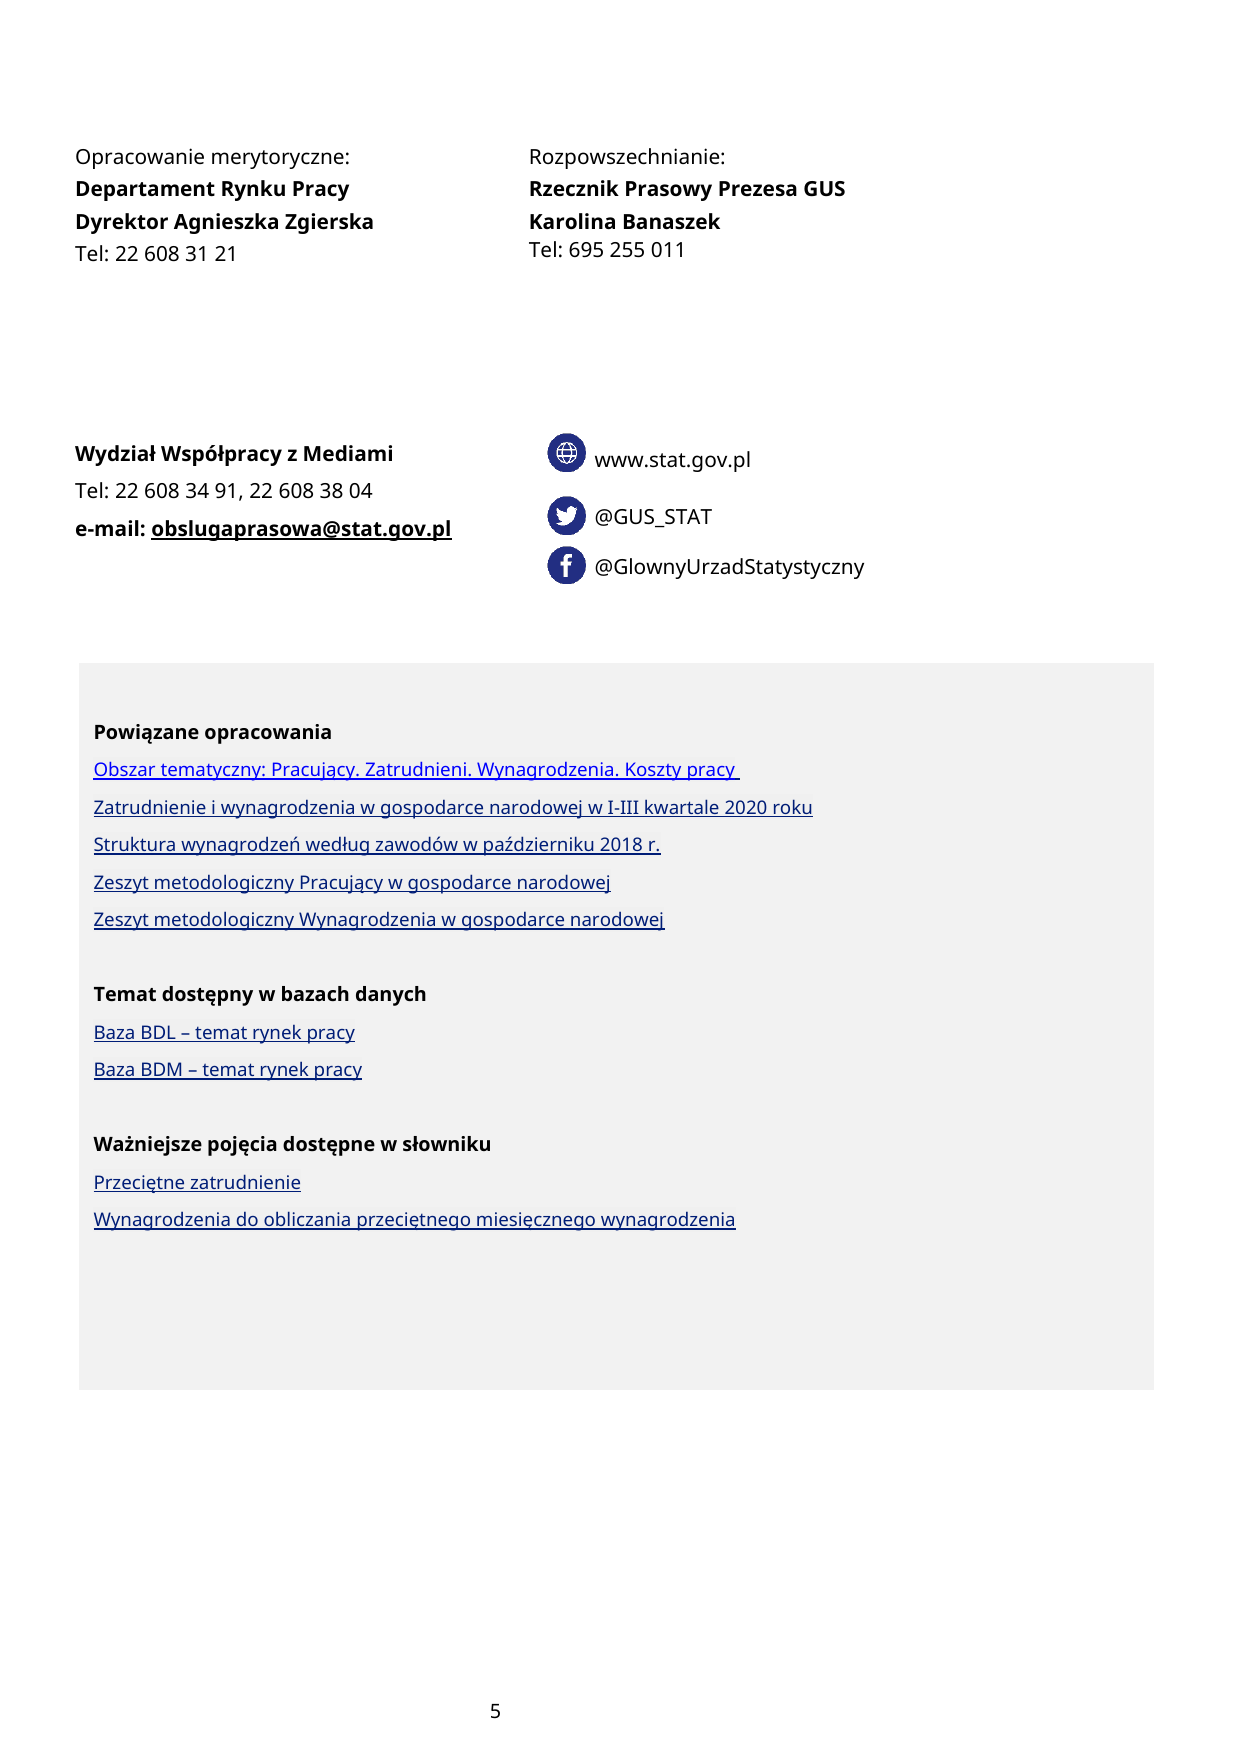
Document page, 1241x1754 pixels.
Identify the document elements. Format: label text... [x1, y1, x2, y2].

table_header Opracowanie merytoryczne: Departament Rynku Pracy Dyrektor Agnieszka Zgierska Tel: 22 608 31 21 [64, 142, 517, 341]
table_header Wydział Współpracy z Mediami Tel: 22 608 34 91, 22 608 38 04 e-mail: obslugaprasowa@stat.gov.pl [69, 429, 526, 592]
picture [545, 544, 588, 586]
table_cell [526, 492, 588, 542]
table_header www.stat.gov.pl [588, 429, 909, 492]
table_cell [526, 542, 588, 592]
picture [545, 495, 588, 537]
table_cell @GUS_STAT [588, 492, 909, 542]
table_cell @GlownyUrzadStatystyczny [588, 542, 909, 592]
table_header [526, 429, 588, 492]
picture [545, 432, 588, 474]
table_header Rozpowszechnianie: Rzecznik Prasowy Prezesa GUS Karolina Banaszek Tel: 695 255 011 [518, 142, 927, 341]
